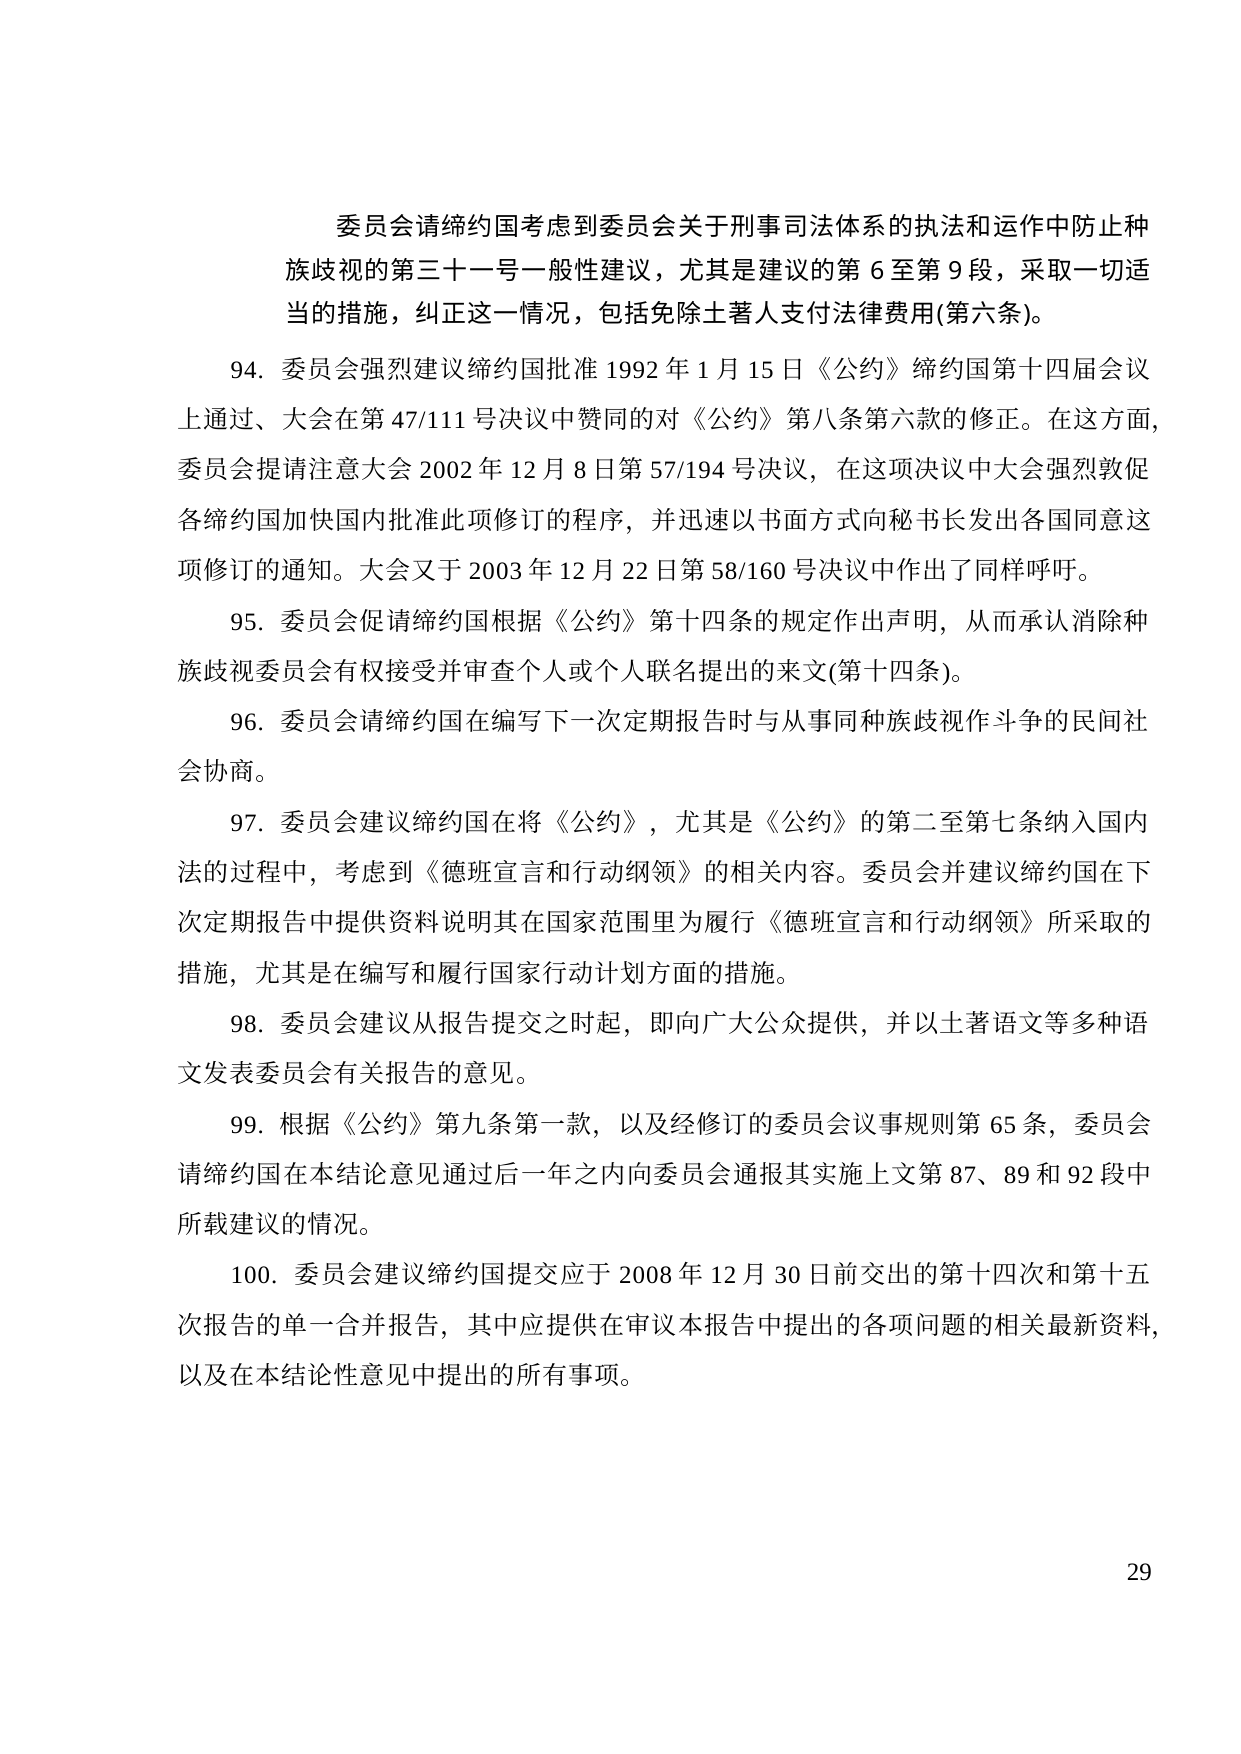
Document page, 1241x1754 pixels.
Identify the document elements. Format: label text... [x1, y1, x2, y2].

text 95. 委员会促请缔约国根据《公约》第十四条的规定作出声明，从而承认消除种族歧视委员会有权接受并审查个人或个人联名提出的来文(第十四条)。 [177, 601, 1152, 687]
text 99. 根据《公约》第九条第一款，以及经修订的委员会议事规则第65条，委员会请缔约国在本结论意见通过后一年之内向委员会通报其实施上文第87、89和92段中所载建议的情况。 [177, 1104, 1152, 1241]
text 96. 委员会请缔约国在编写下一次定期报告时与从事同种族歧视作斗争的民间社会协商。 [177, 702, 1152, 788]
text 100. 委员会建议缔约国提交应于2008年12月30日前交出的第十四次和第十五次报告的单一合并报告，其中应提供在审议本报告中提出的各项问题的相关最新资料，以及在本结论性意见中提出的所有事项。 [177, 1255, 1152, 1392]
text 98. 委员会建议从报告提交之时起，即向广大公众提供，并以土著语文等多种语文发表委员会有关报告的意见。 [177, 1004, 1152, 1090]
text 94. 委员会强烈建议缔约国批准1992年1月15日《公约》缔约国第十四届会议上通过、大会在第47/111号决议中赞同的对《公约》第八条第六款的修正。在这方面，委员会提请注意大会2002年12月8日第57/194号决议，在这项决议中大会强烈敦促各缔约国加快国内批准此项修订的程序，并迅速以书面方式向秘书长发出各国同意这项修订的通知。大会又于2003年12月22日第58/160号决议中作出了同样呼吁。 [177, 349, 1152, 587]
text 委员会请缔约国考虑到委员会关于刑事司法体系的执法和运作中防止种族歧视的第三十一号一般性建议，尤其是建议的第6至第9段，采取一切适当的措施，纠正这一情况，包括免除土著人支付法律费用(第六条)。 [285, 207, 1152, 330]
text 97. 委员会建议缔约国在将《公约》，尤其是《公约》的第二至第七条纳入国内法的过程中，考虑到《德班宣言和行动纲领》的相关内容。委员会并建议缔约国在下次定期报告中提供资料说明其在国家范围里为履行《德班宣言和行动纲领》所采取的措施，尤其是在编写和履行国家行动计划方面的措施。 [177, 802, 1152, 989]
